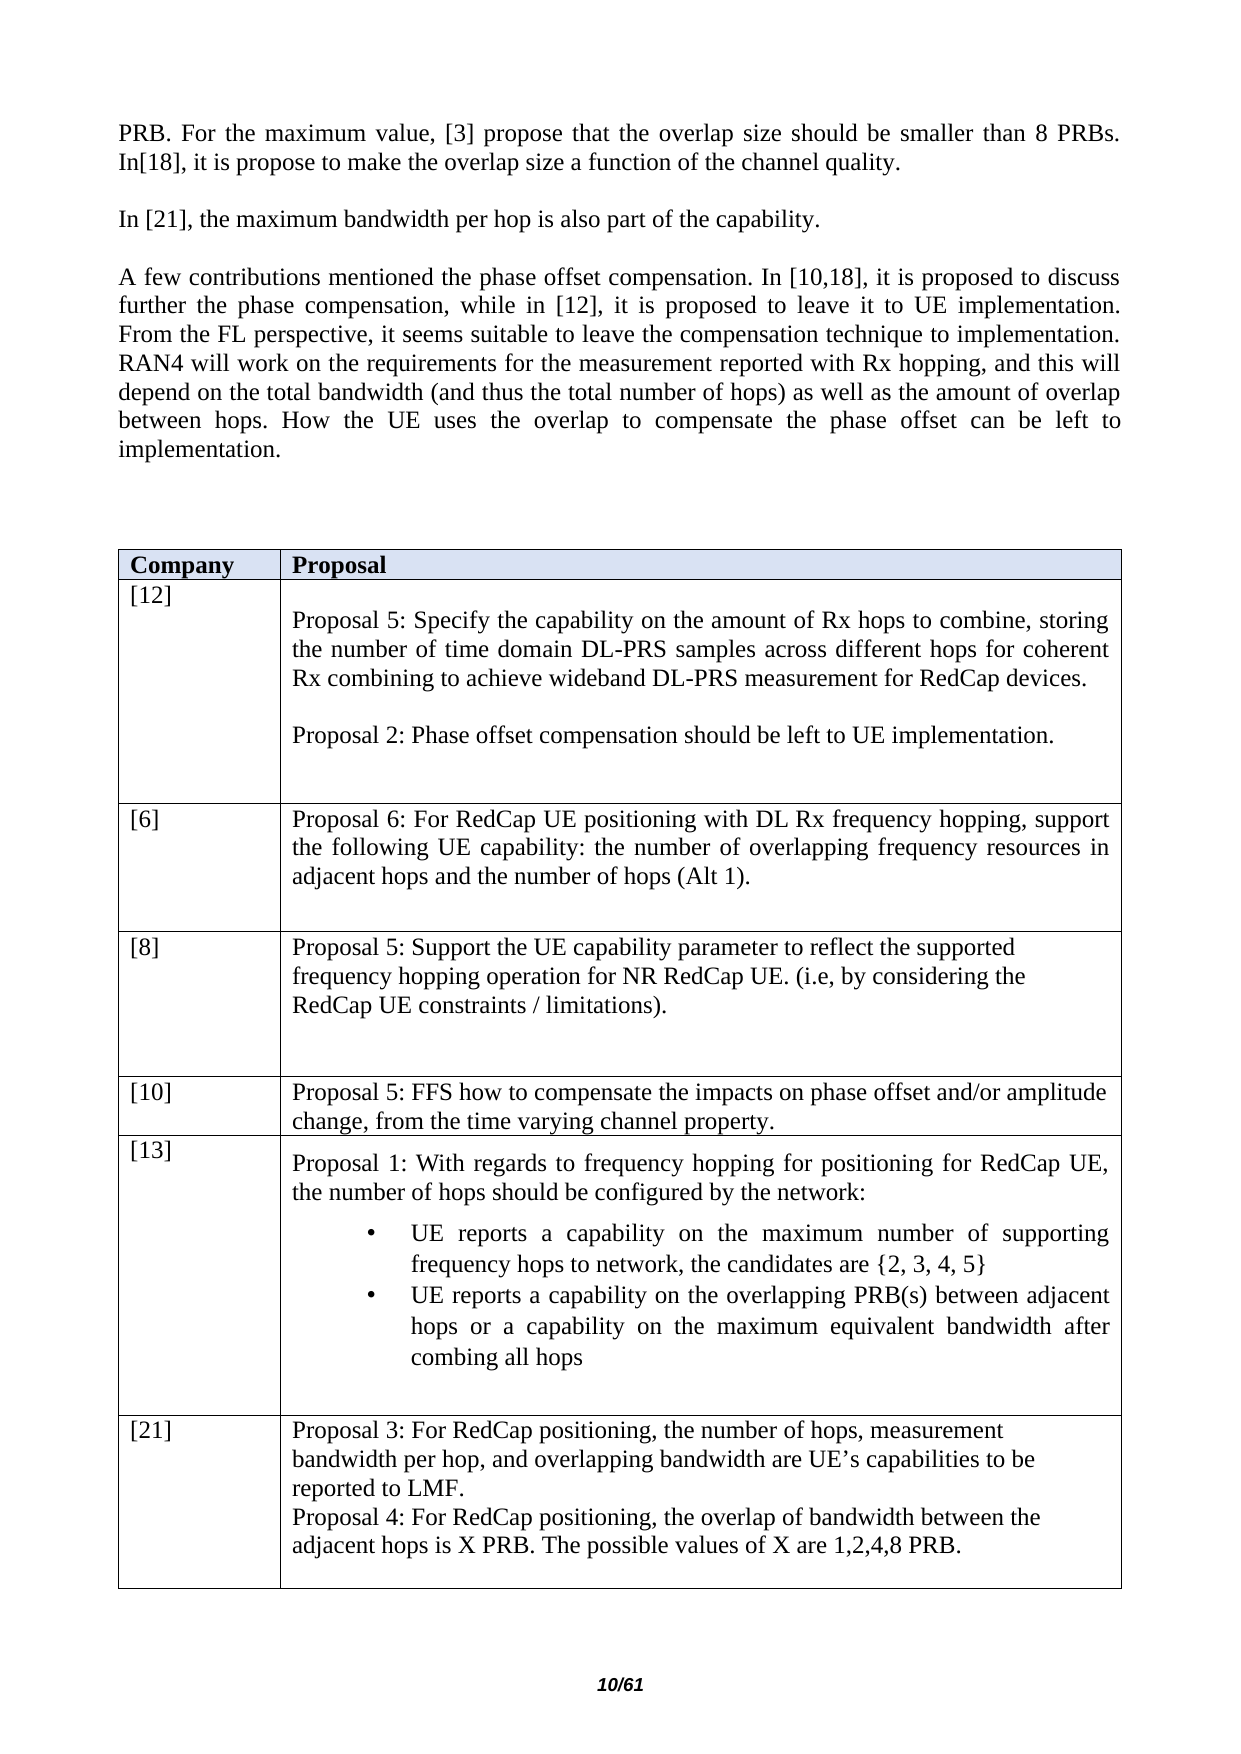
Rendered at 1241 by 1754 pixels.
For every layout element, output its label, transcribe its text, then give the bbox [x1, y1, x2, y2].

table_cell Proposal 5: Specify the capability on the amount of Rx hops to combine, storing the number of time domain DL-PRS samples across different hops for coherent Rx combining to achieve wideband DL-PRS measurement for RedCap devices. Proposal 2: Phase offset compensation should be left to UE implementation. [281, 580, 1121, 803]
table_cell [8] [119, 932, 280, 1076]
table_cell [6] [119, 804, 280, 931]
table_cell [21] [119, 1416, 280, 1588]
table_cell Proposal 6: For RedCap UE positioning with DL Rx frequency hopping, support the following UE capability: the number of overlapping frequency resources in adjacent hops and the number of hops (Alt 1). [281, 804, 1121, 931]
table_cell [12] [119, 580, 280, 803]
table_cell Proposal 5: FFS how to compensate the impacts on phase offset and/or amplitude change, from the time varying channel property. [281, 1077, 1121, 1134]
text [118, 118, 1122, 176]
table_cell Proposal 3: For RedCap positioning, the number of hops, measurement bandwidth per hop, and overlapping bandwidth are UE’s capabilities to be reported to LMF. Proposal 4: For RedCap positioning, the overlap of bandwidth between the adjacent hops is X PRB. The possible values of X are 1,2,4,8 PRB. [281, 1416, 1121, 1588]
table_cell [13] [119, 1136, 280, 1414]
table_cell Proposal 5: Support the UE capability parameter to reflect the supported frequency hopping operation for NR RedCap UE. (i.e, by considering the RedCap UE constraints / limitations). [281, 932, 1121, 1076]
text A few contributions mentioned the phase offset compensation. In [10,18], it is proposed to discuss further the phase compensation, while in [12], it is proposed to leave it to UE implementation. From the FL perspective, it seems suitable to leave the compensation technique to implementation. RAN4 will work on the requirements for the measurement reported with Rx hopping, and this will depend on the total bandwidth (and thus the total number of hops) as well as the amount of overlap between hops. How the UE uses the overlap to compensate the phase offset can be left to implementation. [118, 262, 1122, 463]
table_header Company [119, 550, 280, 579]
table_cell [10] [119, 1077, 280, 1134]
text In [21], the maximum bandwidth per hop is also part of the capability. [118, 204, 1122, 233]
table_cell Proposal 1: With regards to frequency hopping for positioning for RedCap UE, the number of hops should be configured by the network: UE reports a capability on the maximum number of supporting frequency hops to network, the candidates are {2, 3, 4, 5} UE reports a capability on the overlapping PRB(s) between adjacent hops or a capability on the maximum equivalent bandwidth after combing all hops [281, 1136, 1121, 1414]
table_header Proposal [281, 550, 1121, 579]
